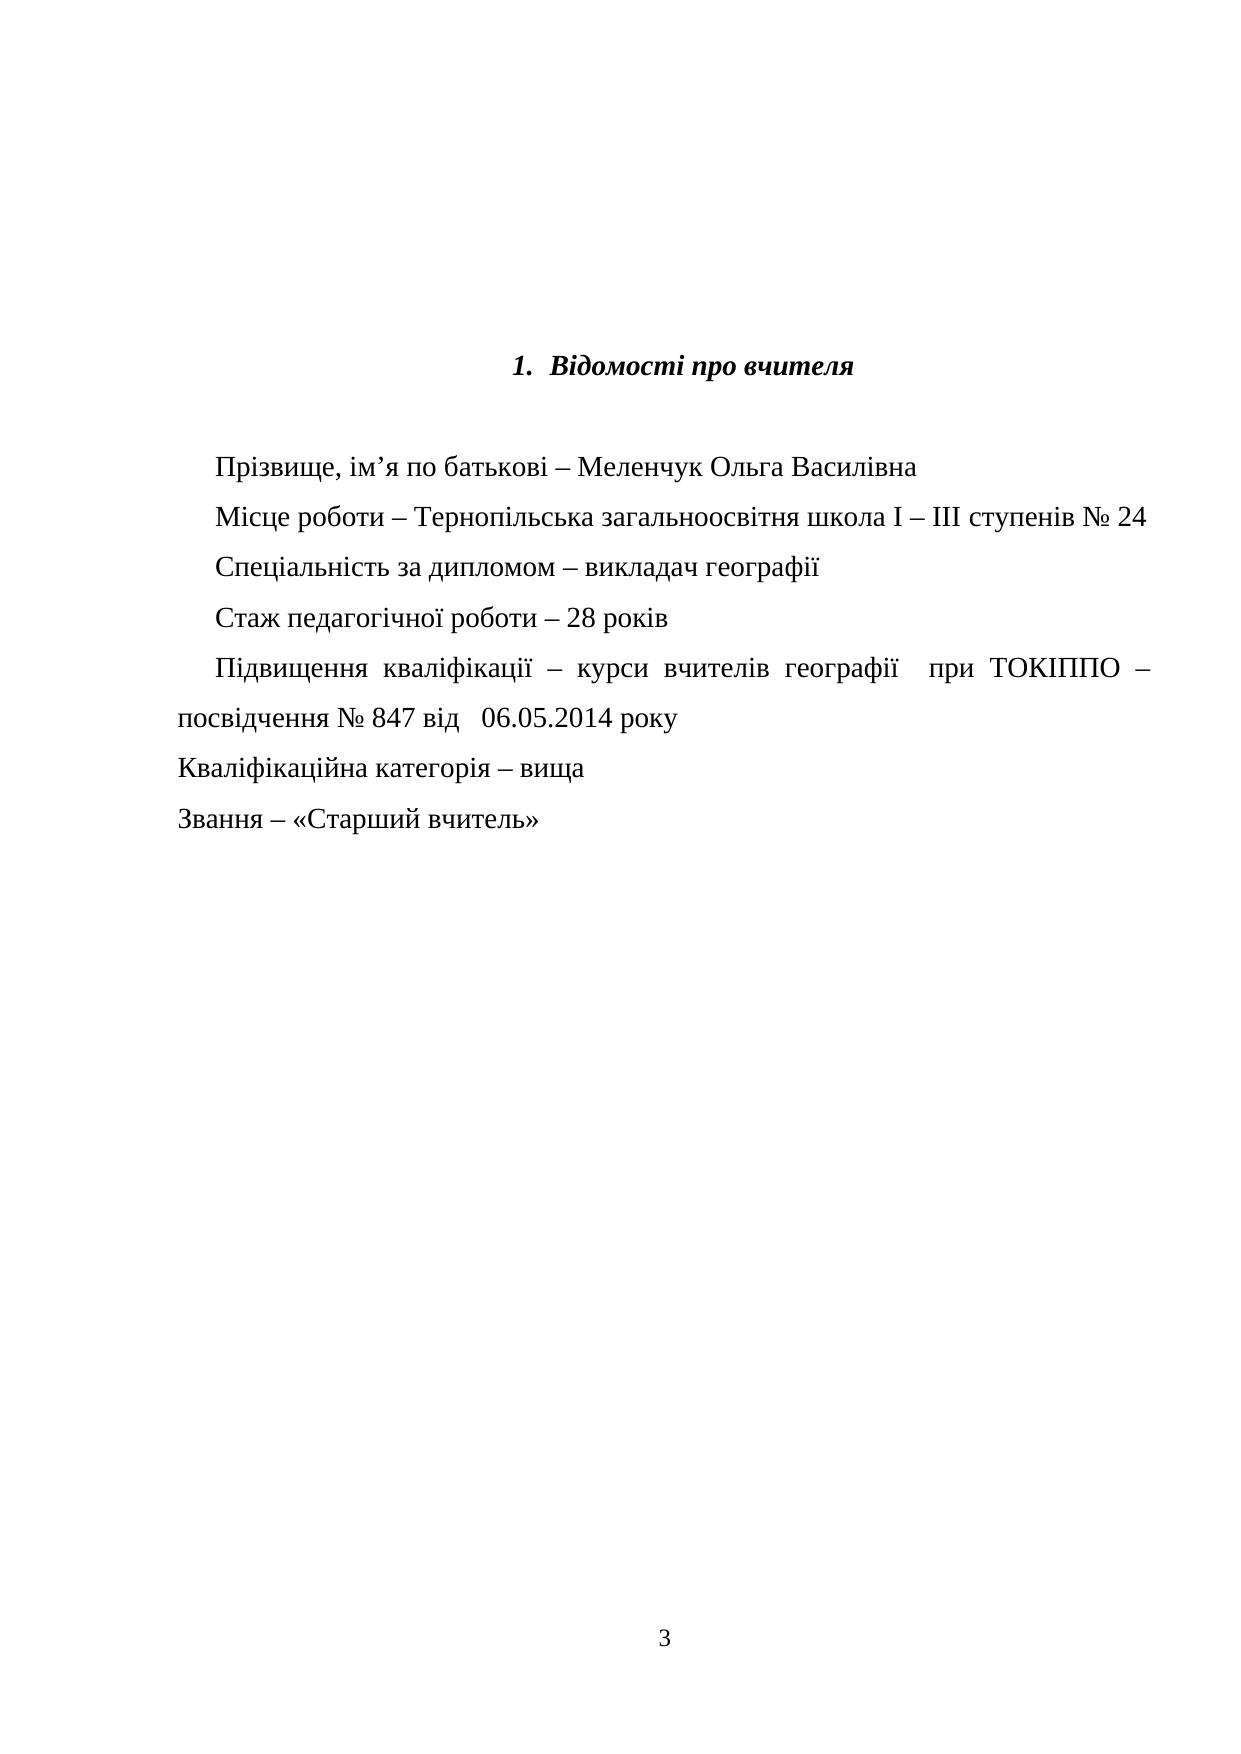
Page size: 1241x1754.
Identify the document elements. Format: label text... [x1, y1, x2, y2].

list Стаж педагогічної роботи – 28 років [177, 600, 1152, 633]
text Кваліфікаційна категорія – вища [177, 751, 1152, 784]
list Підвищення кваліфікації – курси вчителів географії при ТОКІППО – посвідчення № 847 від 06.05.2014 року [177, 650, 1152, 734]
list Спеціальність за дипломом – викладач географії [177, 549, 1152, 583]
list Прізвище, ім’я по батькові – Меленчук Ольга Василівна [177, 449, 1152, 482]
list Відомості про вчителя [215, 348, 1152, 382]
list Місце роботи – Тернопільська загальноосвітня школа I – III ступенів № 24 [177, 499, 1152, 533]
text Звання – «Старший вчитель» [177, 801, 1152, 834]
